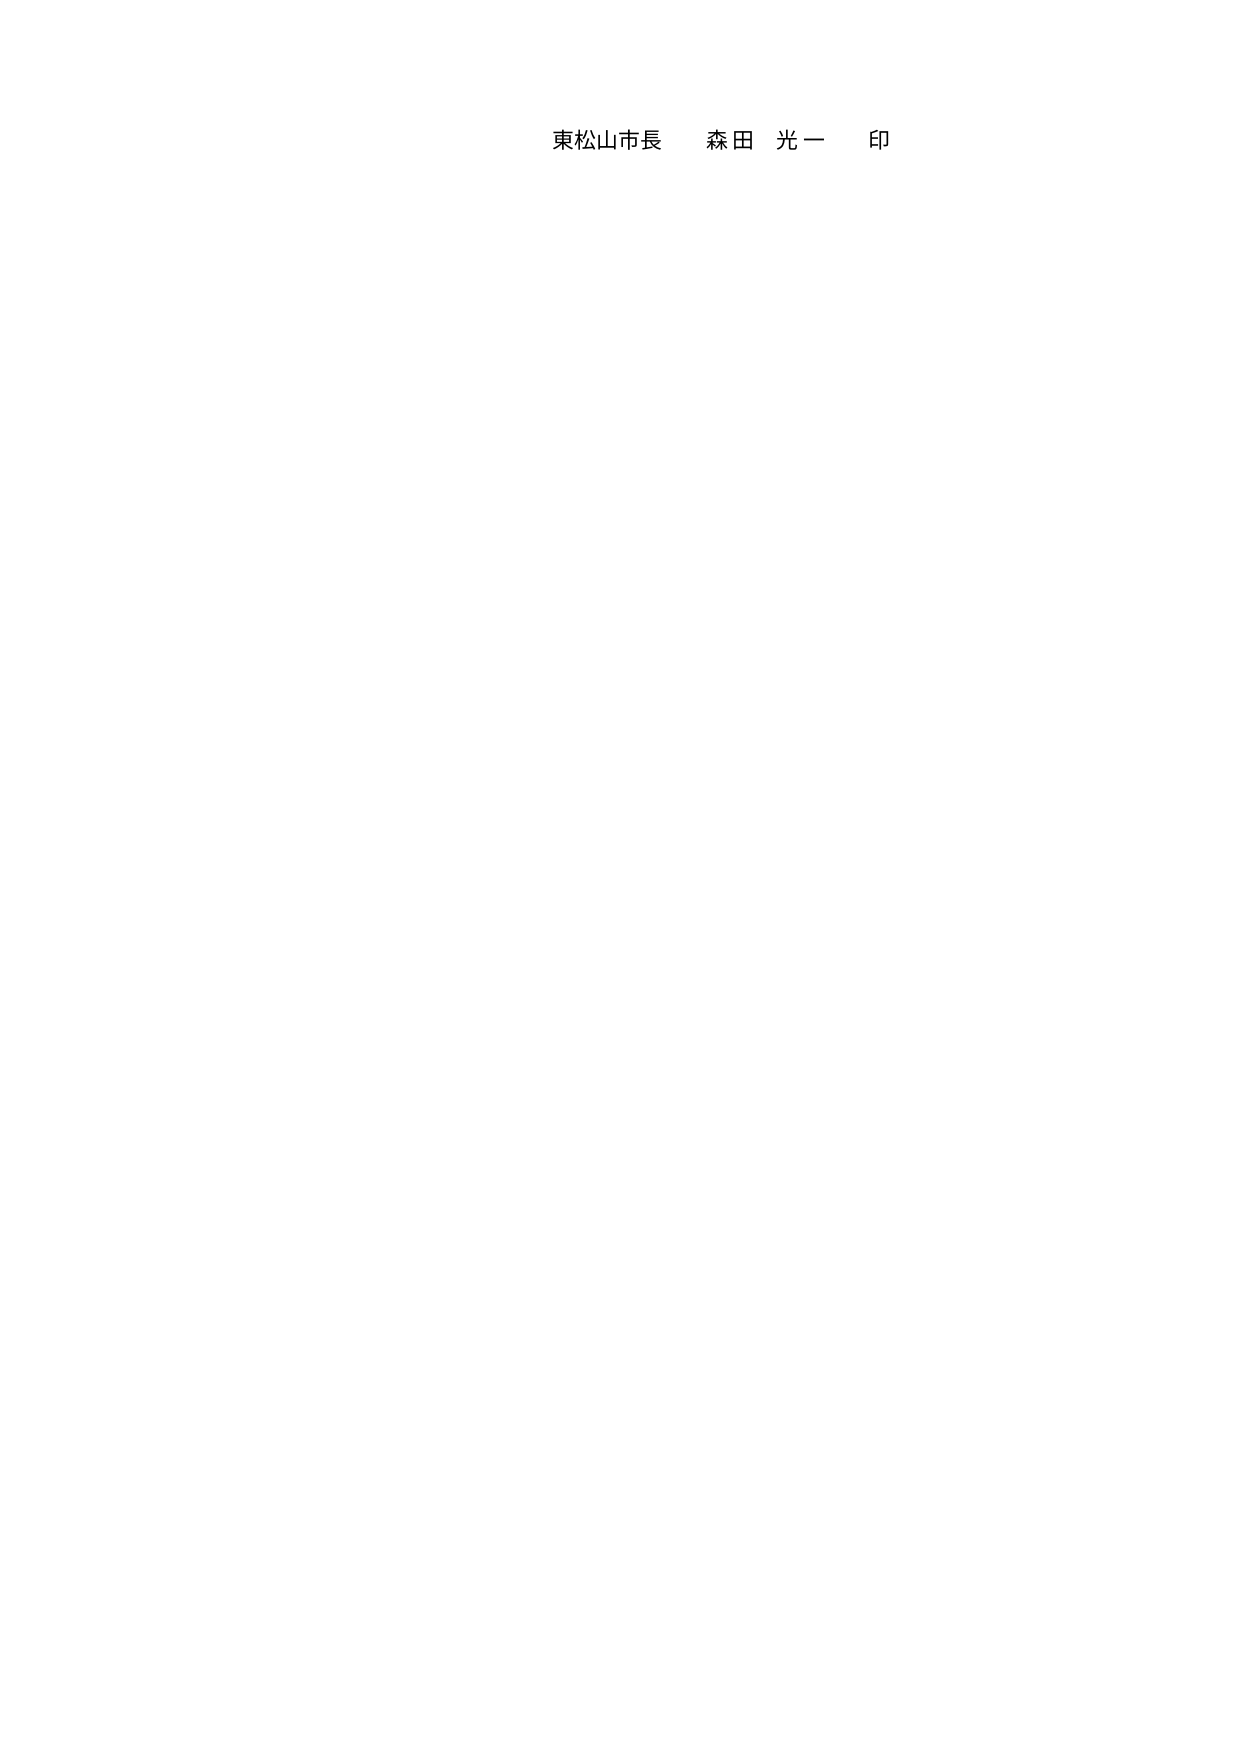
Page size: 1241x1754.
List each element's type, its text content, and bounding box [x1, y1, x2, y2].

text 東松山市長 森 田 光 一 印 [118, 123, 1122, 154]
